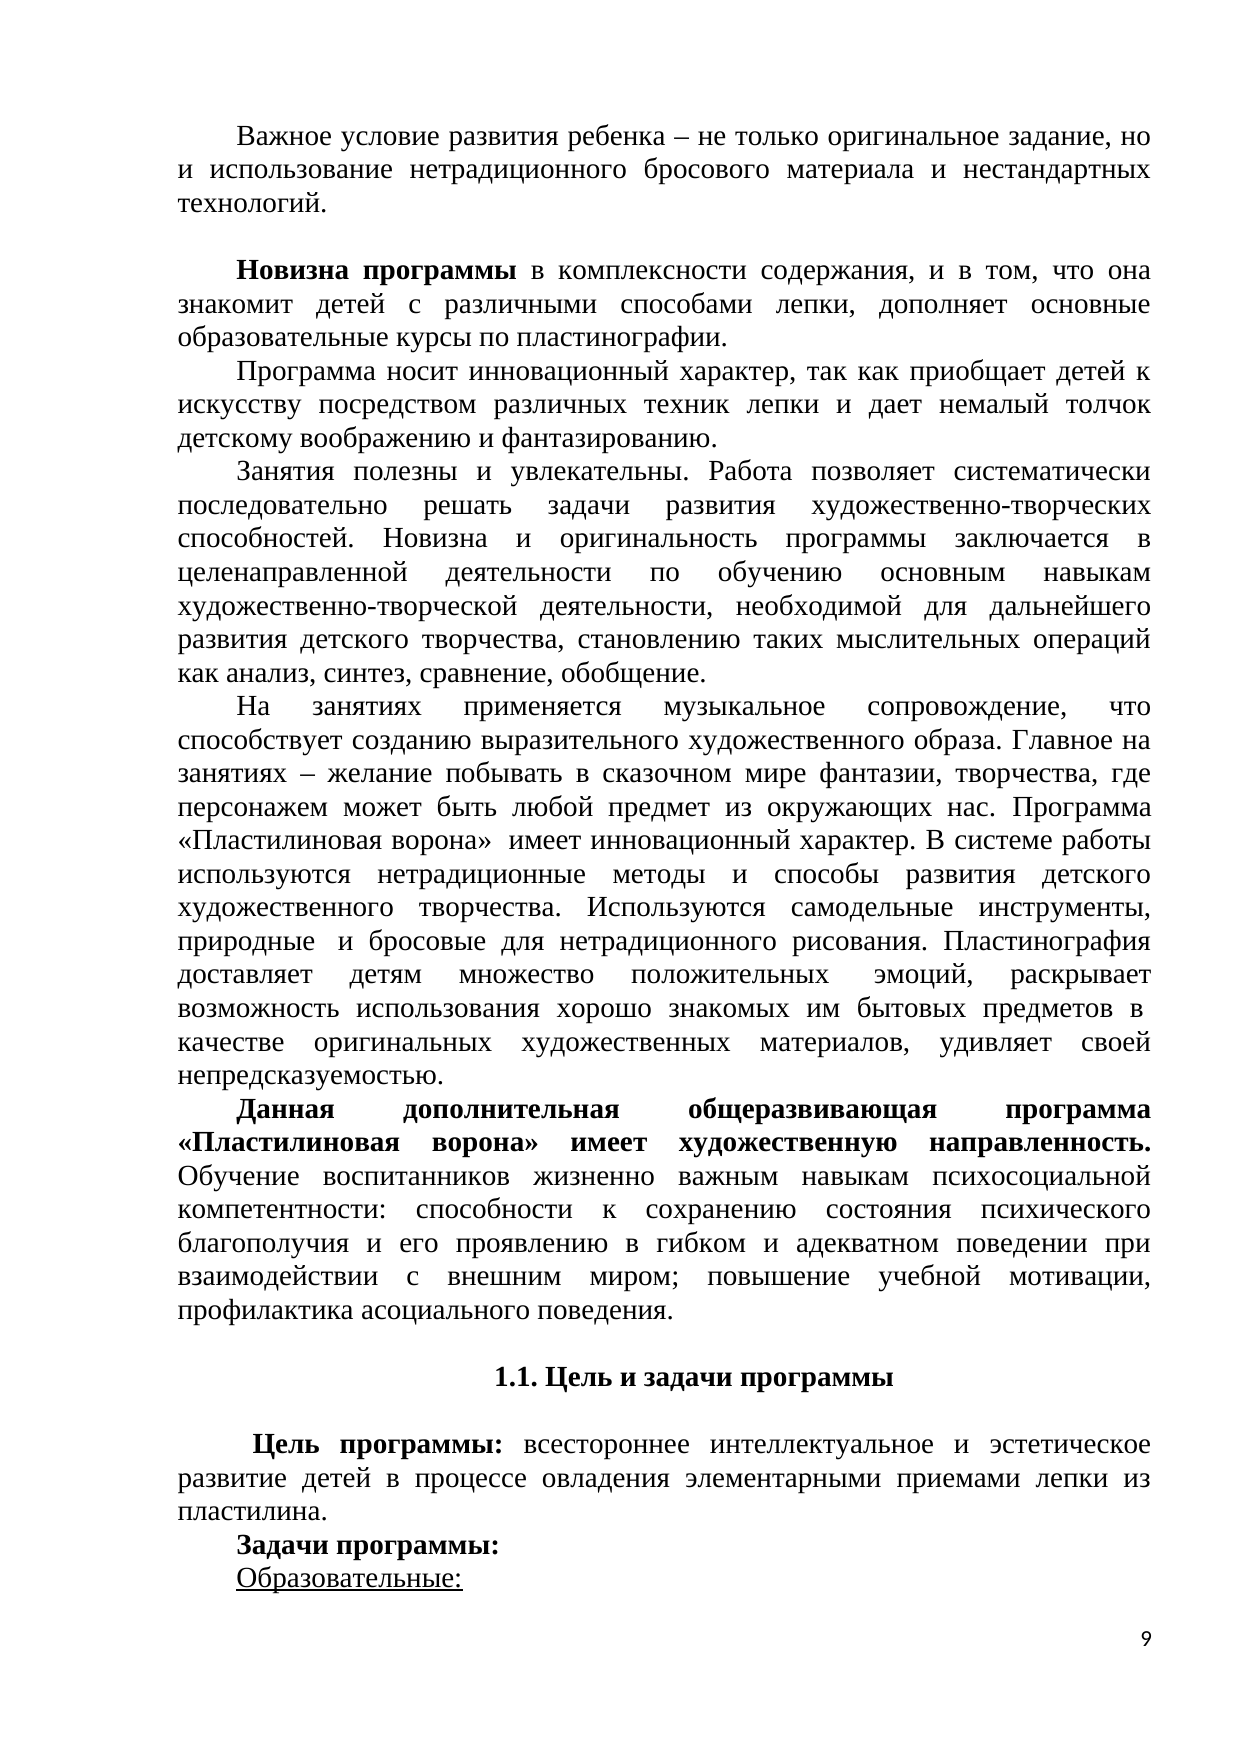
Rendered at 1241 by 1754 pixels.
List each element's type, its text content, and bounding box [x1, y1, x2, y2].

text Программа носит инновационный характер, так как приобщает детей к искусству посредством различных техник лепки и дает немалый толчок детскому воображению и фантазированию. [177, 353, 1152, 453]
text Задачи программы: [177, 1527, 1152, 1560]
text Образовательные: [177, 1560, 1152, 1594]
text Новизна программы в комплексности содержания, и в том, что она знакомит детей с различными способами лепки, дополняет основные образовательные курсы по пластинографии. [177, 252, 1152, 353]
text На занятиях применяется музыкальное сопровождение, что способствует созданию выразительного художественного образа. Главное на занятиях – желание побывать в сказочном мире фантазии, творчества, где персонажем может быть любой предмет из окружающих нас. Программа «Пластилиновая ворона» имеет инновационный характер. В системе работы используются нетрадиционные методы и способы развития детского художественного творчества. Используются самодельные инструменты, природные и бросовые для нетрадиционного рисования. Пластинография доставляет детям множество положительных эмоций, раскрывает возможность использования хорошо знакомых им бытовых предметов в качестве оригинальных художественных материалов, удивляет своей непредсказуемостью. [177, 688, 1152, 1091]
text Важное условие развития ребенка – не только оригинальное задание, но и использование нетрадиционного бросового материала и нестандартных технологий. [177, 118, 1152, 219]
text Цель программы: всестороннее интеллектуальное и эстетическое развитие детей в процессе овладения элементарными приемами лепки из пластилина. [177, 1426, 1152, 1527]
text 1.1. Цель и задачи программы [177, 1359, 1152, 1393]
text Данная дополнительная общеразвивающая программа «Пластилиновая ворона» имеет художественную направленность. Обучение воспитанников жизненно важным навыкам психосоциальной компетентности: способности к сохранению состояния психического благополучия и его проявлению в гибком и адекватном поведении при взаимодействии с внешним миром; повышение учебной мотивации, профилактика асоциального поведения. [177, 1091, 1152, 1326]
text Занятия полезны и увлекательны. Работа позволяет систематически последовательно решать задачи развития художественно-творческих способностей. Новизна и оригинальность программы заключается в целенаправленной деятельности по обучению основным навыкам художественно-творческой деятельности, необходимой для дальнейшего развития детского творчества, становлению таких мыслительных операций как анализ, синтез, сравнение, обобщение. [177, 453, 1152, 688]
